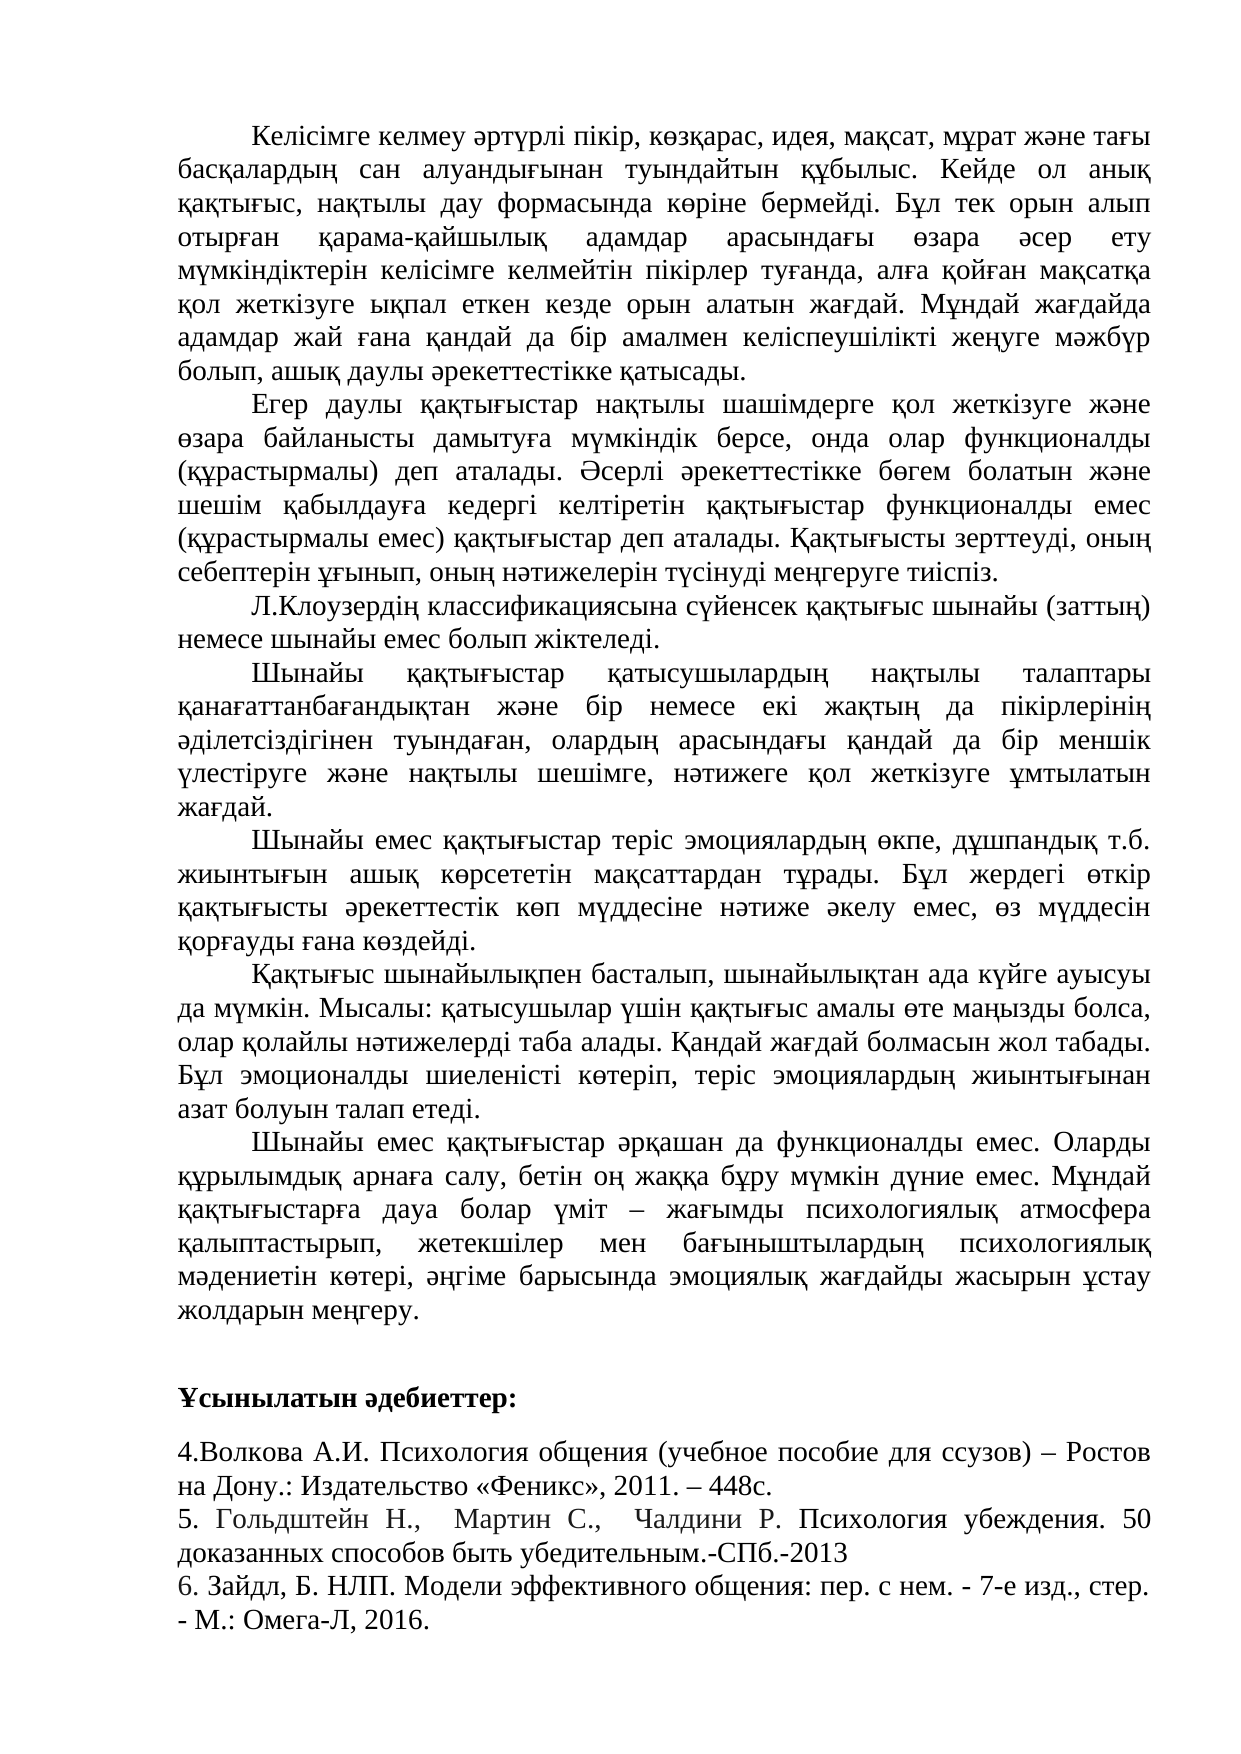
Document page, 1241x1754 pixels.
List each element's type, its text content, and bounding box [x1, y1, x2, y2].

text Келісімге келмеу әртүрлі пікір, көзқарас, идея, мақсат, мұрат және тағы басқалардың сан алуандығынан туындайтын құбылыс. Кейде ол анық қақтығыс, нақтылы дау формасында көріне бермейді. Бұл тек орын алып отырған қарама-қайшылық адамдар арасындағы өзара әсер ету мүмкіндіктерін келісімге келмейтін пікірлер туғанда, алға қойған мақсатқа қол жеткізуге ықпал еткен кезде орын алатын жағдай. Мұндай жағдайда адамдар жай ғана қандай да бір амалмен келіспеушілікті жеңуге мәжбүр болып, ашық даулы әрекеттестікке қатысады. [177, 118, 1152, 386]
text 5. Гольдштейн Н., Мартин С., Чалдини Р. Психология убеждения. 50 доказанных способов быть убедительным.-СПб.-2013 [177, 1501, 1152, 1568]
text Егер даулы қақтығыстар нақтылы шашімдерге қол жеткізуге және өзара байланысты дамытуға мүмкіндік берсе, онда олар функционалды (құрастырмалы) деп аталады. Әсерлі әрекеттестікке бөгем болатын және шешім қабылдауға кедергі келтіретін қақтығыстар функционалды емес (құрастырмалы емес) қақтығыстар деп аталады. Қақтығысты зерттеуді, оның себептерін ұғынып, оның нәтижелерін түсінуді меңгеруге тиіспіз. [177, 386, 1152, 588]
text Шынайы емес қақтығыстар теріс эмоциялардың өкпе, дұшпандық т.б. жиынтығын ашық көрсететін мақсаттардан тұрады. Бұл жердегі өткір қақтығысты әрекеттестік көп мүддесіне нәтиже әкелу емес, өз мүддесін қорғауды ғана көздейді. [177, 822, 1152, 957]
list 4.Волкова А.И. Психология общения (учебное пособие для ссузов) – Ростов на Дону.: Издательство «Феникс», 2011. – 448с. [177, 1434, 1152, 1501]
text Ұсынылатын әдебиеттер: [177, 1380, 1152, 1413]
text Л.Клоузердің классификациясына сүйенсек қақтығыс шынайы (заттың) немесе шынайы емес болып жіктеледі. [177, 588, 1152, 655]
text 6. Зайдл, Б. НЛП. Модели эффективного общения: пер. с нем. - 7-е изд., стер. - М.: Омега-Л, 2016. [177, 1568, 1152, 1636]
text Шынайы қақтығыстар қатысушылардың нақтылы талаптары қанағаттанбағандықтан және бір немесе екі жақтың да пікірлерінің әділетсіздігінен туындаған, олардың арасындағы қандай да бір меншік үлестіруге және нақтылы шешімге, нәтижеге қол жеткізуге ұмтылатын жағдай. [177, 655, 1152, 822]
text Шынайы емес қақтығыстар әрқашан да функционалды емес. Оларды құрылымдық арнаға салу, бетін оң жаққа бұру мүмкін дүние емес. Мұндай қақтығыстарға дауа болар үміт – жағымды психологиялық атмосфера қалыптастырып, жетекшілер мен бағыныштылардың психологиялық мәдениетін көтері, әңгіме барысында эмоциялық жағдайды жасырын ұстау жолдарын меңгеру. [177, 1124, 1152, 1326]
text Қақтығыс шынайылықпен басталып, шынайылықтан ада күйге ауысуы да мүмкін. Мысалы: қатысушылар үшін қақтығыс амалы өте маңызды болса, олар қолайлы нәтижелерді таба алады. Қандай жағдай болмасын жол табады. Бұл эмоционалды шиеленісті көтеріп, теріс эмоциялардың жиынтығынан азат болуын талап етеді. [177, 957, 1152, 1124]
